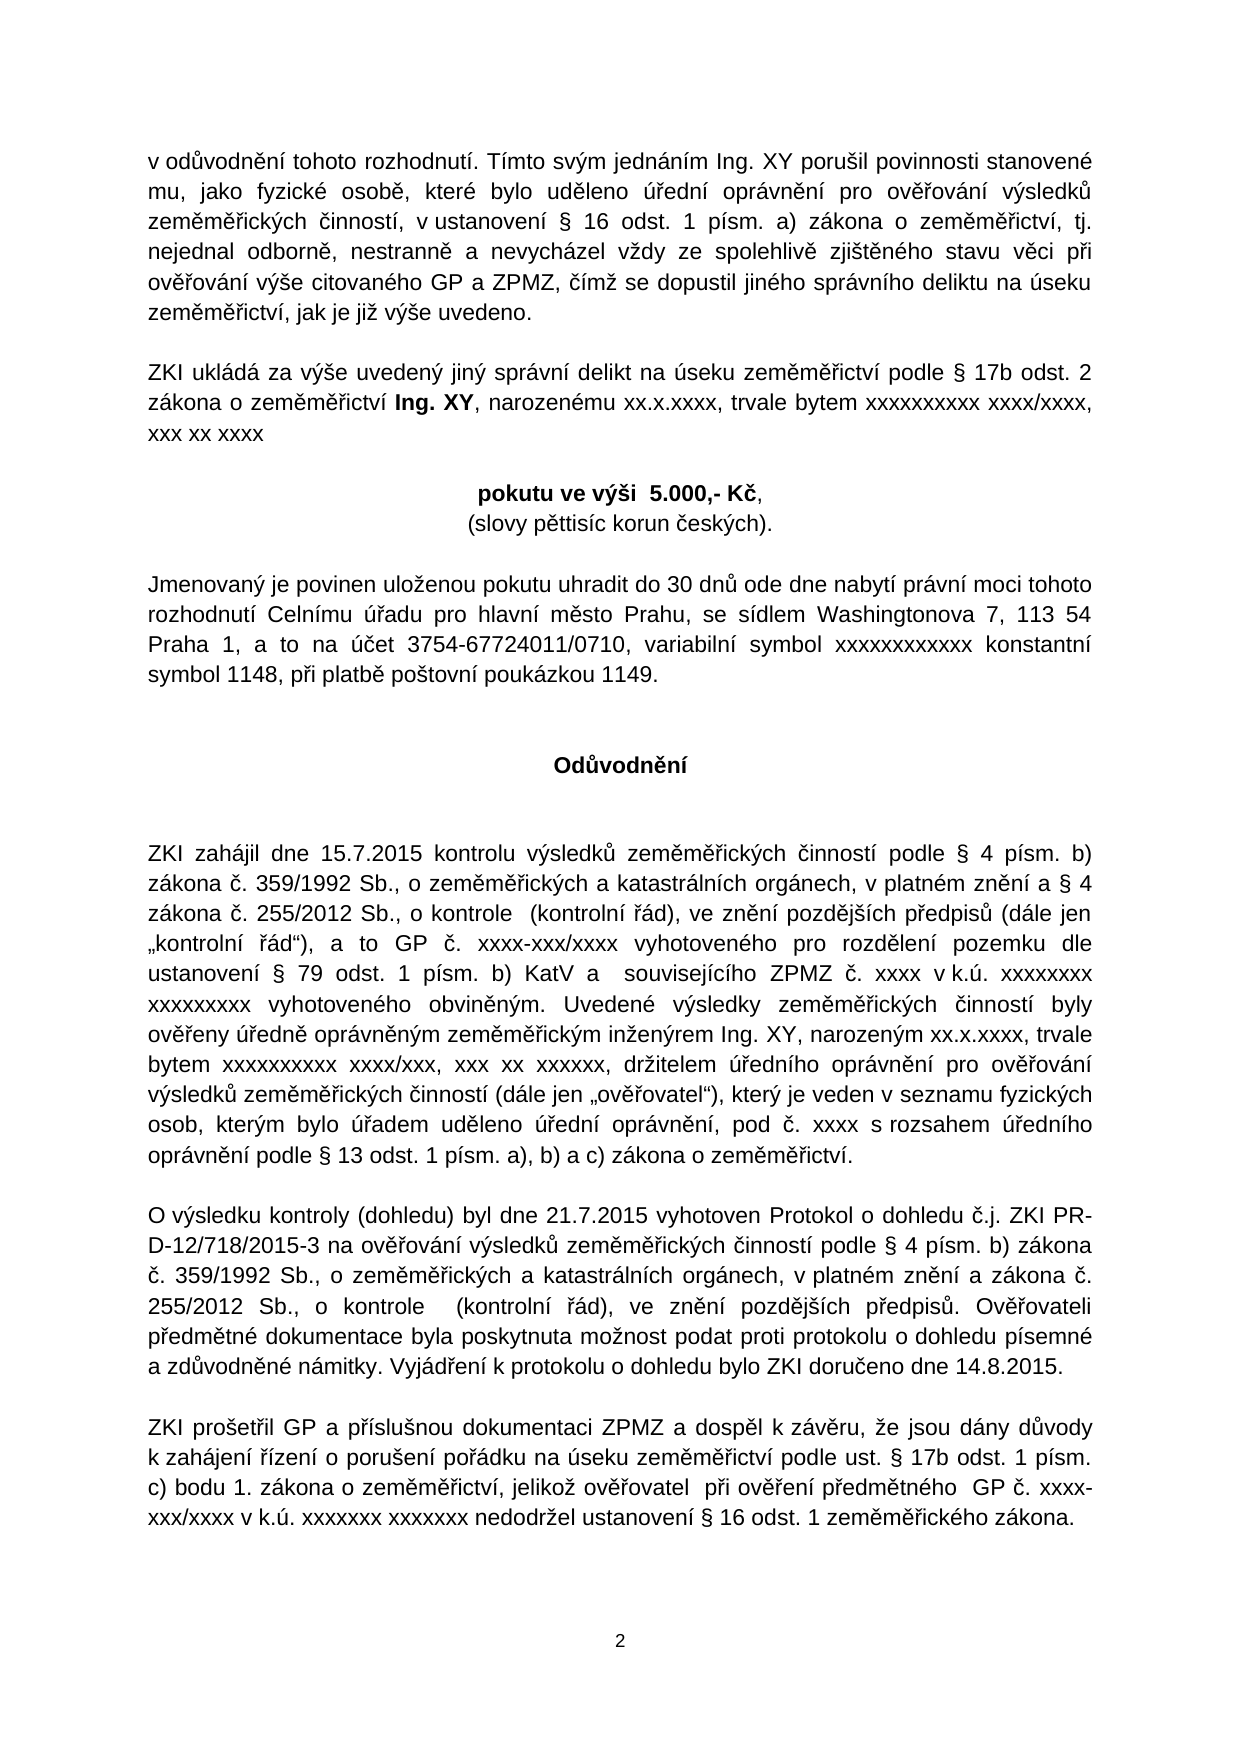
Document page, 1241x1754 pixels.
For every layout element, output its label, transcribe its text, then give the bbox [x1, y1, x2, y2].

text Jmenovaný je povinen uloženou pokutu uhradit do 30 dnů ode dne nabytí právní moci tohoto rozhodnutí Celnímu úřadu pro hlavní město Prahu, se sídlem Washingtonova 7, 113 54 Praha 1, a to na účet 3754-67724011/0710, variabilní symbol xxxxxxxxxxxx konstantní symbol 1148, při platbě poštovní poukázkou 1149. [148, 571, 1093, 687]
text O výsledku kontroly (dohledu) byl dne 21.7.2015 vyhotoven Protokol o dohledu č.j. ZKI PR-D-12/718/2015-3 na ověřování výsledků zeměměřických činností podle § 4 písm. b) zákona č. 359/1992 Sb., o zeměměřických a katastrálních orgánech, v platném znění a zákona č. 255/2012 Sb., o kontrole (kontrolní řád), ve znění pozdějších předpisů. Ověřovateli předmětné dokumentace byla poskytnuta možnost podat proti protokolu o dohledu písemné a zdůvodněné námitky. Vyjádření k protokolu o dohledu bylo ZKI doručeno dne 14.8.2015. [148, 1202, 1093, 1379]
text ZKI ukládá za výše uvedený jiný správní delikt na úseku zeměměřictví podle § 17b odst. 2 zákona o zeměměřictví Ing. XY, narozenému xx.x.xxxx, trvale bytem xxxxxxxxxx xxxx/xxxx, xxx xx xxxx [148, 359, 1093, 446]
text ZKI zahájil dne 15.7.2015 kontrolu výsledků zeměměřických činností podle § 4 písm. b) zákona č. 359/1992 Sb., o zeměměřických a katastrálních orgánech, v platném znění a § 4 zákona č. 255/2012 Sb., o kontrole (kontrolní řád), ve znění pozdějších předpisů (dále jen „kontrolní řád“), a to GP č. xxxx-xxx/xxxx vyhotoveného pro rozdělení pozemku dle ustanovení § 79 odst. 1 písm. b) KatV a souvisejícího ZPMZ č. xxxx v k.ú. xxxxxxxx xxxxxxxxx vyhotoveného obviněným. Uvedené výsledky zeměměřických činností byly ověřeny úředně oprávněným zeměměřickým inženýrem Ing. XY, narozeným xx.x.xxxx, trvale bytem xxxxxxxxxx xxxx/xxx, xxx xx xxxxxx, držitelem úředního oprávnění pro ověřování výsledků zeměměřických činností (dále jen „ověřovatel“), který je veden v seznamu fyzických osob, kterým bylo úřadem uděleno úřední oprávnění, pod č. xxxx s rozsahem úředního oprávnění podle § 13 odst. 1 písm. a), b) a c) zákona o zeměměřictví. [148, 839, 1093, 1168]
text pokutu ve výši 5.000,- Kč, [148, 480, 1093, 506]
subtitle Odůvodnění [148, 752, 1093, 778]
text (slovy pěttisíc korun českých). [148, 510, 1093, 536]
text ZKI prošetřil GP a příslušnou dokumentaci ZPMZ a dospěl k závěru, že jsou dány důvody k zahájení řízení o porušení pořádku na úseku zeměměřictví podle ust. § 17b odst. 1 písm. c) bodu 1. zákona o zeměměřictví, jelikož ověřovatel při ověření předmětného GP č. xxxx-xxx/xxxx v k.ú. xxxxxxx xxxxxxx nedodržel ustanovení § 16 odst. 1 zeměměřického zákona. [148, 1413, 1093, 1530]
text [148, 148, 1093, 325]
